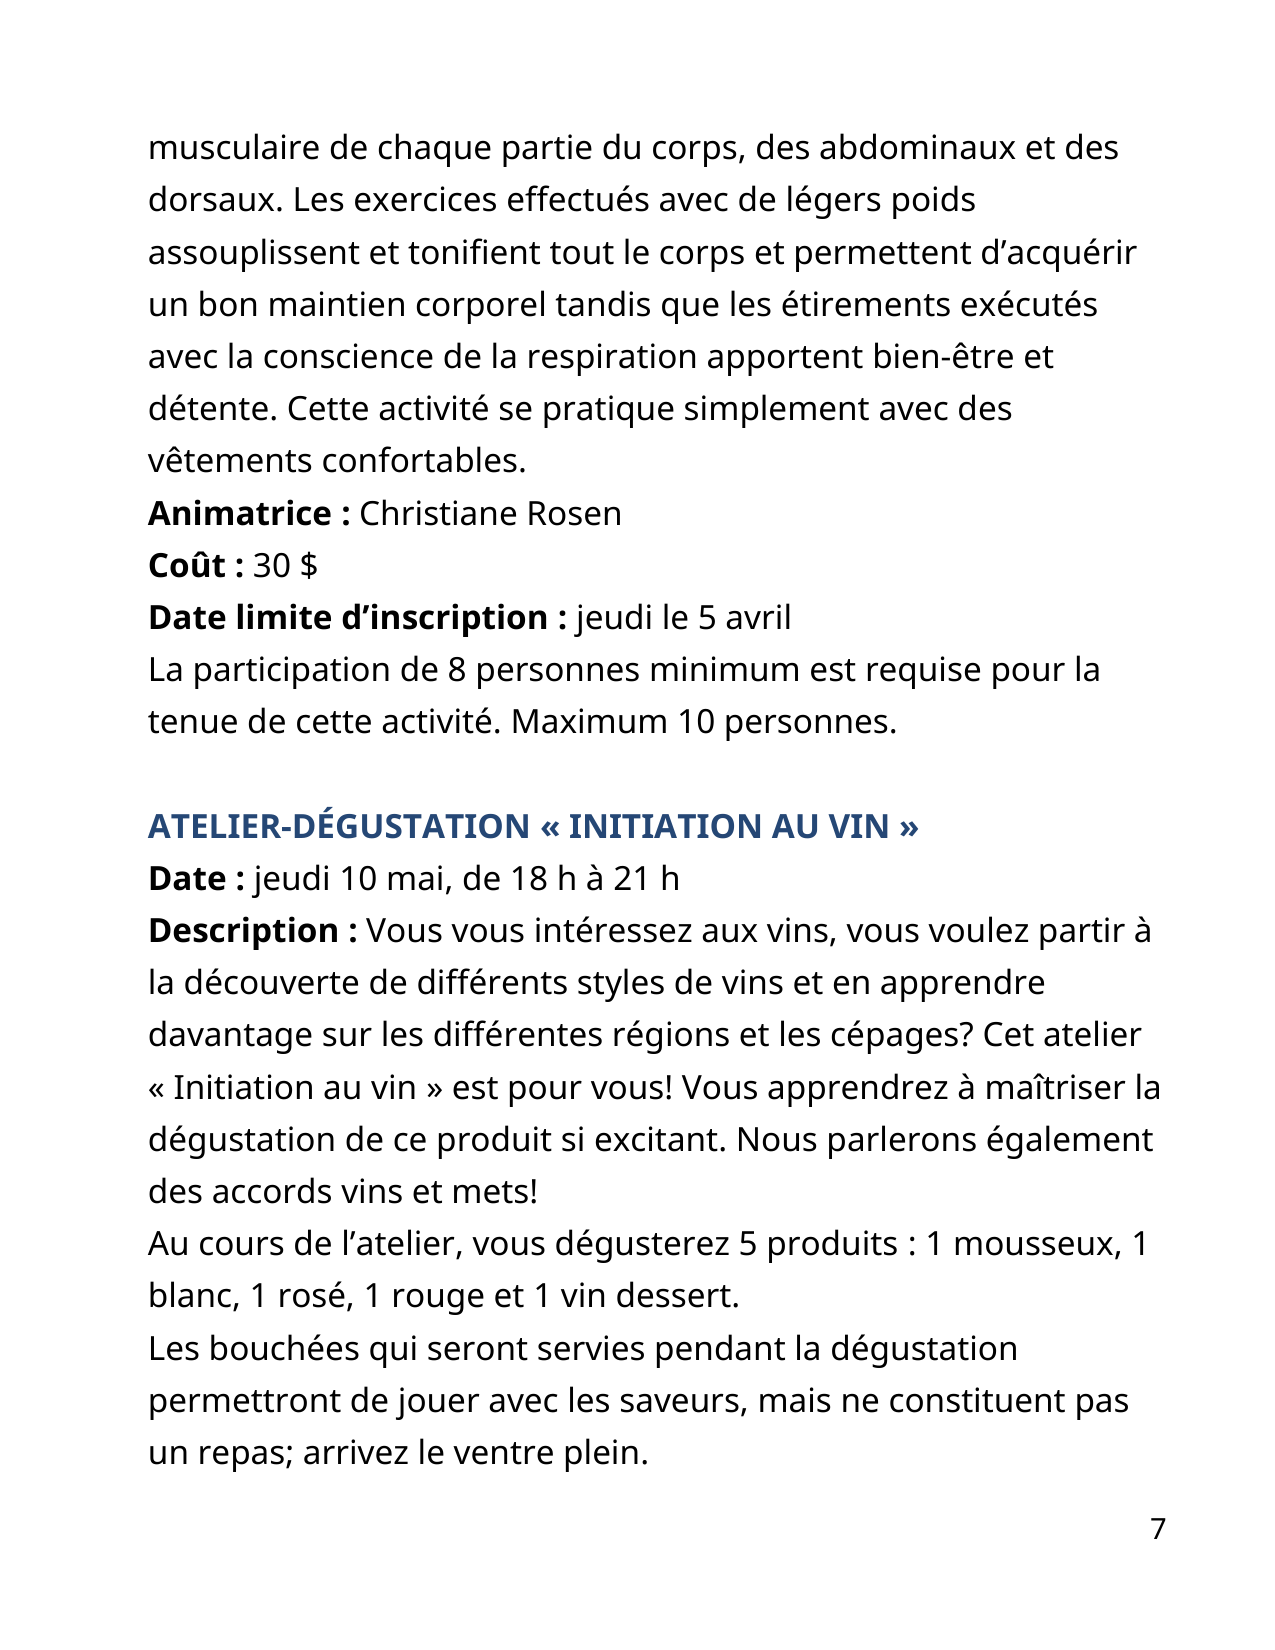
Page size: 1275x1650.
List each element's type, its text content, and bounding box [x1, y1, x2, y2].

text Date limite d’inscription : jeudi le 5 avril [148, 594, 1167, 639]
text Description : Vous vous intéressez aux vins, vous voulez partir à la découverte de différents styles de vins et en apprendre davantage sur les différentes régions et les cépages? Cet atelier « Initiation au vin » est pour vous! Vous apprendrez à maîtriser la dégustation de ce produit si excitant. Nous parlerons également des accords vins et mets! [148, 907, 1167, 1213]
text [148, 124, 1167, 483]
text Les bouchées qui seront servies pendant la dégustation permettront de jouer avec les saveurs, mais ne constituent pas un repas; arrivez le ventre plein. [148, 1324, 1167, 1474]
text La participation de 8 personnes minimum est requise pour la tenue de cette activité. Maximum 10 personnes. [148, 646, 1167, 743]
text Coût : 30 $ [148, 542, 1167, 587]
text Au cours de l’atelier, vous dégusterez 5 produits : 1 mousseux, 1 blanc, 1 rosé, 1 rouge et 1 vin dessert. [148, 1220, 1167, 1318]
text Animatrice : Christiane Rosen [148, 489, 1167, 535]
text Date : jeudi 10 mai, de 18 h à 21 h [148, 855, 1167, 900]
subtitle Atelier-dégustation « Initiation au vin » [148, 802, 1167, 848]
